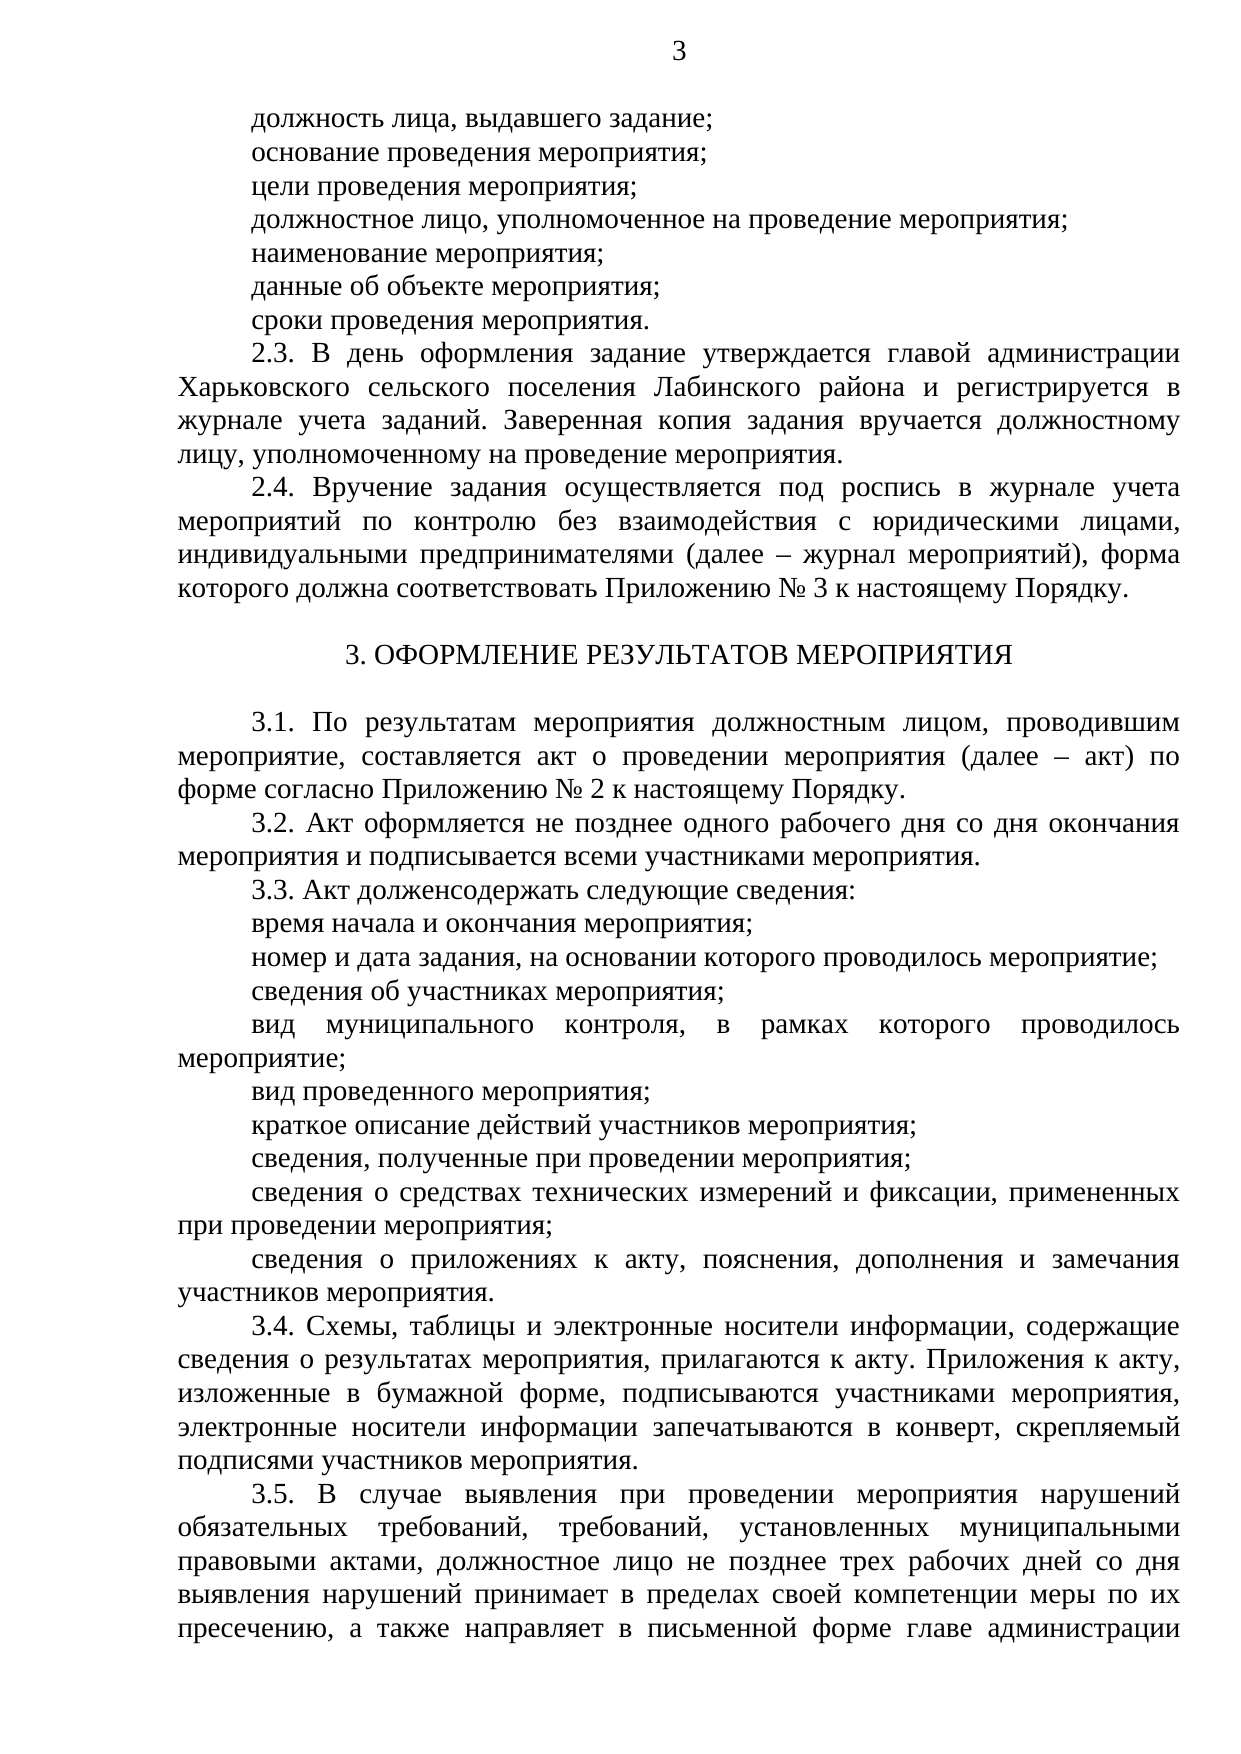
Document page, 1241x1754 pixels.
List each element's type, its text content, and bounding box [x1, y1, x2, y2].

text данные об объекте мероприятия; [177, 268, 1181, 302]
text 2.4. Вручение задания осуществляется под роспись в журнале учета мероприятий по контролю без взаимодействия с юридическими лицами, индивидуальными предпринимателями (далее – журнал мероприятий), форма которого должна соответствовать Приложению № 3 к настоящему Порядку. [177, 469, 1181, 604]
text сведения, полученные при проведении мероприятия; [177, 1140, 1181, 1174]
text время начала и окончания мероприятия; [177, 906, 1181, 939]
text 2.3. В день оформления задание утверждается главой администрации Харьковского сельского поселения Лабинского района и регистрируется в журнале учета заданий. Заверенная копия задания вручается должностному лицу, уполномоченному на проведение мероприятия. [177, 335, 1181, 469]
text сведения о средствах технических измерений и фиксации, примененных при проведении мероприятия; [177, 1174, 1181, 1241]
text 3.2. Акт оформляется не позднее одного рабочего дня со дня окончания мероприятия и подписывается всеми участниками мероприятия. [177, 805, 1181, 872]
text вид проведенного мероприятия; [177, 1073, 1181, 1107]
text 3.1. По результатам мероприятия должностным лицом, проводившим мероприятие, составляется акт о проведении мероприятия (далее – акт) по форме согласно Приложению № 2 к настоящему Порядку. [177, 704, 1181, 805]
text цели проведения мероприятия; [177, 168, 1181, 201]
text должностное лицо, уполномоченное на проведение мероприятия; [177, 201, 1181, 235]
text наименование мероприятия; [177, 235, 1181, 268]
text 3.3. Акт долженсодержать следующие сведения: [177, 872, 1181, 906]
text краткое описание действий участников мероприятия; [177, 1107, 1181, 1140]
text сроки проведения мероприятия. [177, 302, 1181, 335]
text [177, 1476, 1181, 1643]
text должность лица, выдавшего задание; [177, 101, 1181, 134]
text сведения о приложениях к акту, пояснения, дополнения и замечания участников мероприятия. [177, 1241, 1181, 1308]
text основание проведения мероприятия; [177, 134, 1181, 168]
text номер и дата задания, на основании которого проводилось мероприятие; [177, 939, 1181, 973]
text 3.4. Схемы, таблицы и электронные носители информации, содержащие сведения о результатах мероприятия, прилагаются к акту. Приложения к акту, изложенные в бумажной форме, подписываются участниками мероприятия, электронные носители информации запечатываются в конверт, скрепляемый подписями участников мероприятия. [177, 1308, 1181, 1476]
text сведения об участниках мероприятия; [177, 973, 1181, 1006]
text 3. ОФОРМЛЕНИЕ РЕЗУЛЬТАТОВ МЕРОПРИЯТИЯ [177, 637, 1181, 671]
text вид муниципального контроля, в рамках которого проводилось мероприятие; [177, 1006, 1181, 1073]
